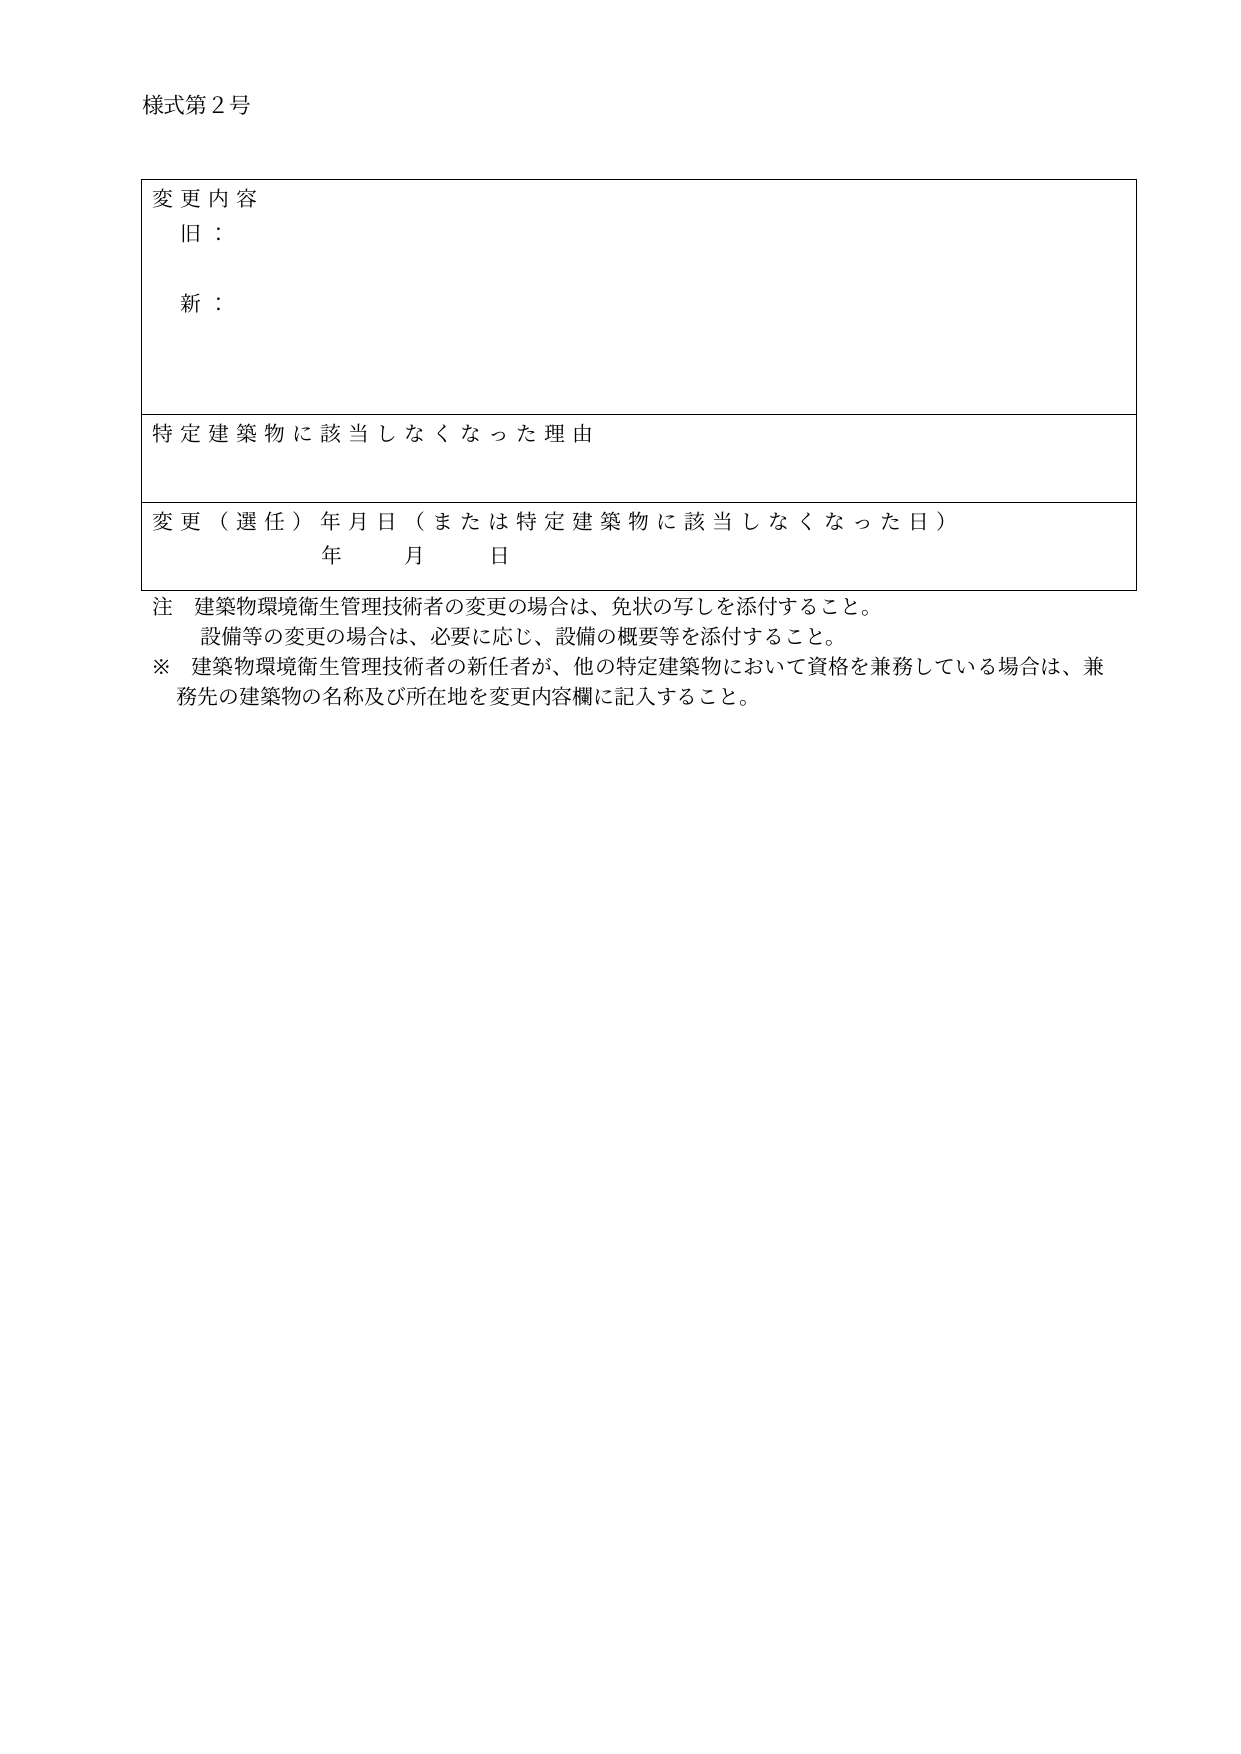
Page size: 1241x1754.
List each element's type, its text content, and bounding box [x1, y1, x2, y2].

table_cell 特定建築物に該当しなくなった理由 [142, 415, 1136, 502]
text 注 建築物環境衛生管理技術者の変更の場合は、免状の写しを添付すること。 [153, 591, 1105, 620]
table_cell 変更（選任）年月日（または特定建築物に該当しなくなった日） 年 月 日 [142, 503, 1136, 589]
text 設備等の変更の場合は、必要に応じ、設備の概要等を添付すること。 [153, 620, 1105, 650]
table_cell 変更内容 旧： 新： [142, 180, 1136, 414]
text ※ 建築物環境衛生管理技術者の新任者が、他の特定建築物において資格を兼務している場合は、兼務先の建築物の名称及び所在地を変更内容欄に記入すること。 [153, 650, 1105, 710]
